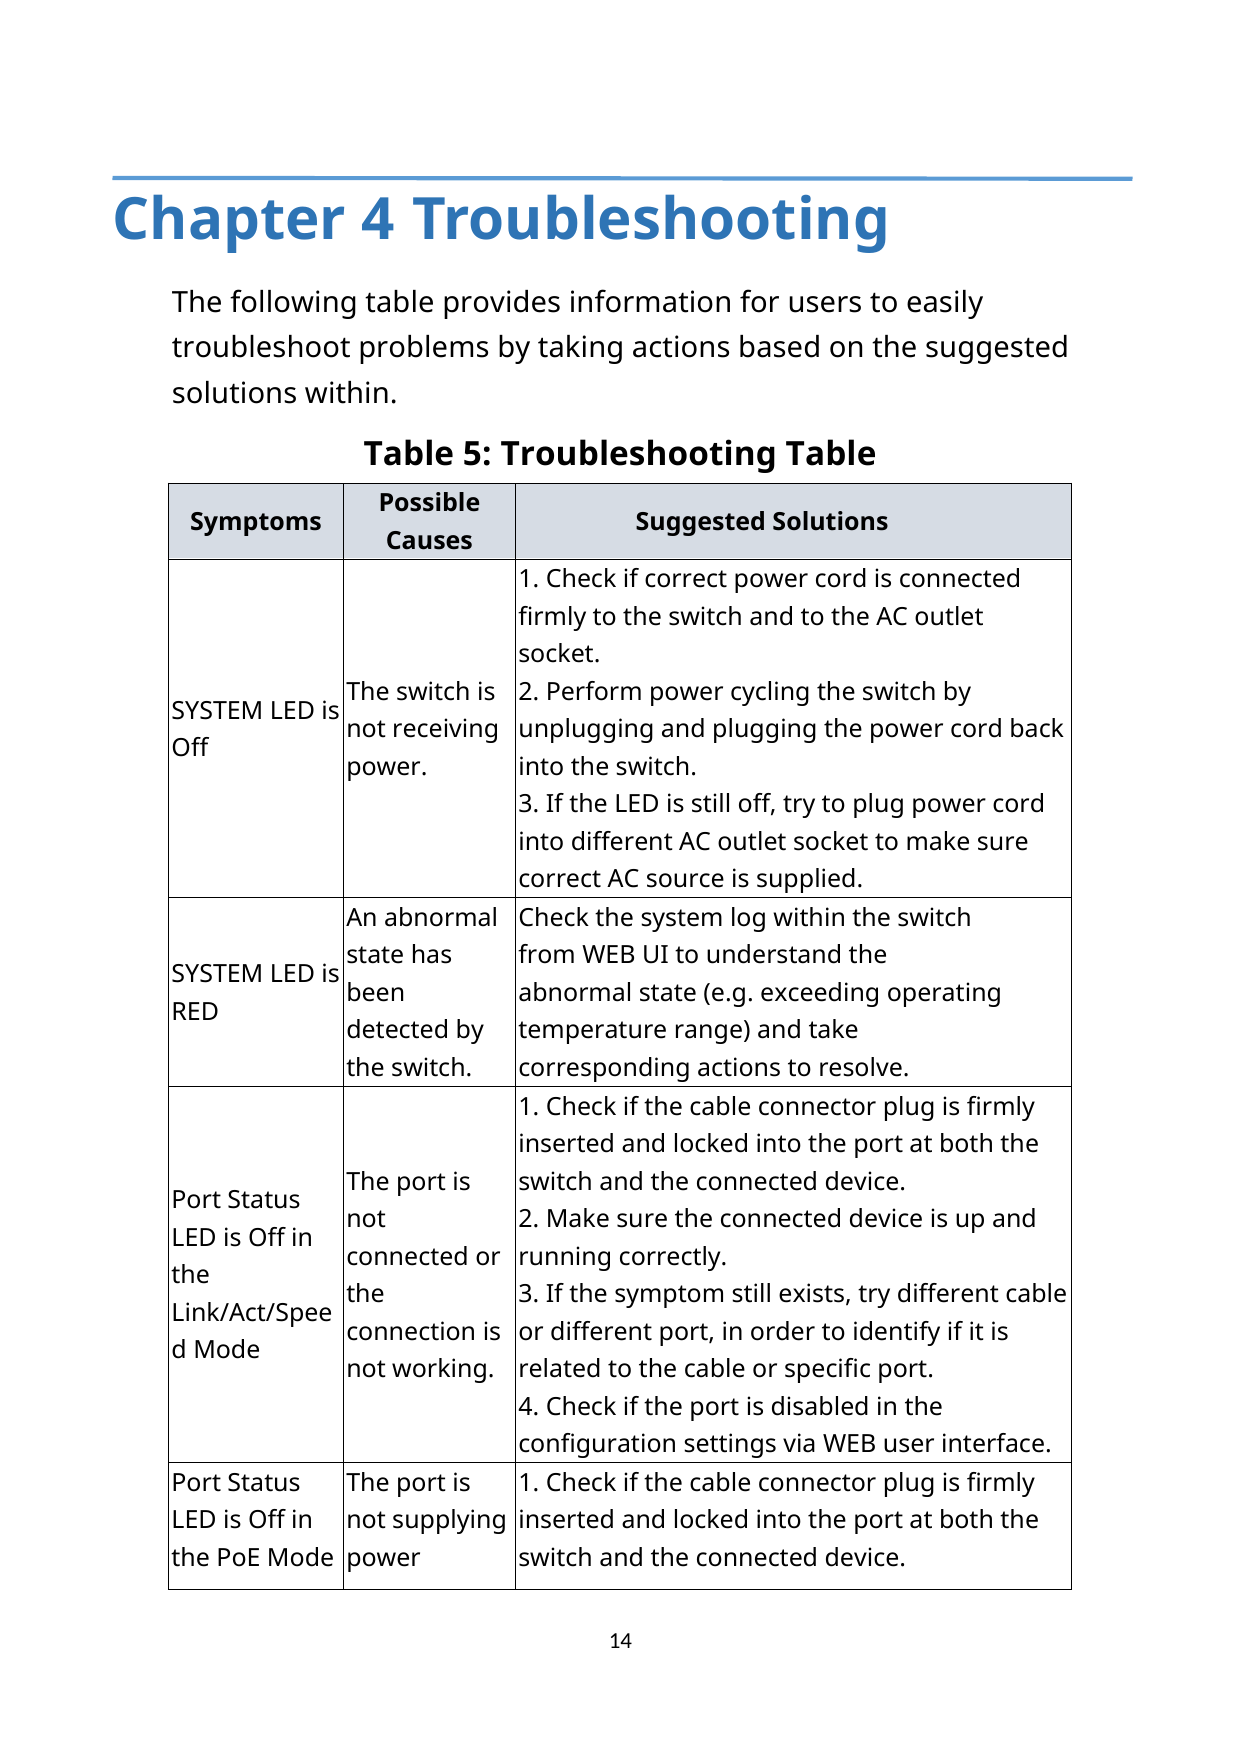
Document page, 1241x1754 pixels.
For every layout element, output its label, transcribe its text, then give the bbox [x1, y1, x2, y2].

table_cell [344, 1463, 515, 1588]
table_cell An abnormal state has been detected by the switch. [344, 898, 515, 1086]
table_cell The port is not connected or the connection is not working. [344, 1087, 515, 1462]
table_cell Port Status LED is Off in the Link/Act/Speed Mode [169, 1087, 343, 1462]
text Table 5: Troubleshooting Table [112, 430, 1128, 476]
table_cell Check the system log within the switch from WEB UI to understand the abnormal state (e.g. exceeding operating temperature range) and take corresponding actions to resolve. [516, 898, 1071, 1086]
table_header Suggested Solutions [516, 484, 1071, 558]
table_cell SYSTEM LED is Off [169, 560, 343, 897]
table_header Symptoms [169, 484, 343, 558]
table_cell 1. Check if the cable connector plug is firmly inserted and locked into the port at both the switch and the connected device. 2. Make sure the connected device is up and running correctly. 3. If the symptom still exists, try different cable or different port, in order to identify if it is related to the cable or specific port. 4. Check if the port is disabled in the configuration settings via WEB user interface. [516, 1087, 1071, 1462]
table_cell The switch is not receiving power. [344, 560, 515, 897]
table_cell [516, 1463, 1071, 1588]
table_cell SYSTEM LED is RED [169, 898, 343, 1086]
table_header Possible Causes [344, 484, 515, 558]
subtitle Chapter 4 Troubleshooting [112, 181, 1128, 256]
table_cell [169, 1463, 343, 1588]
table_cell 1. Check if correct power cord is connected firmly to the switch and to the AC outlet socket. 2. Perform power cycling the switch by unplugging and plugging the power cord back into the switch. 3. If the LED is still off, try to plug power cord into different AC outlet socket to make sure correct AC source is supplied. [516, 560, 1071, 897]
text The following table provides information for users to easily troubleshoot problems by taking actions based on the suggested solutions within. [172, 281, 1128, 412]
